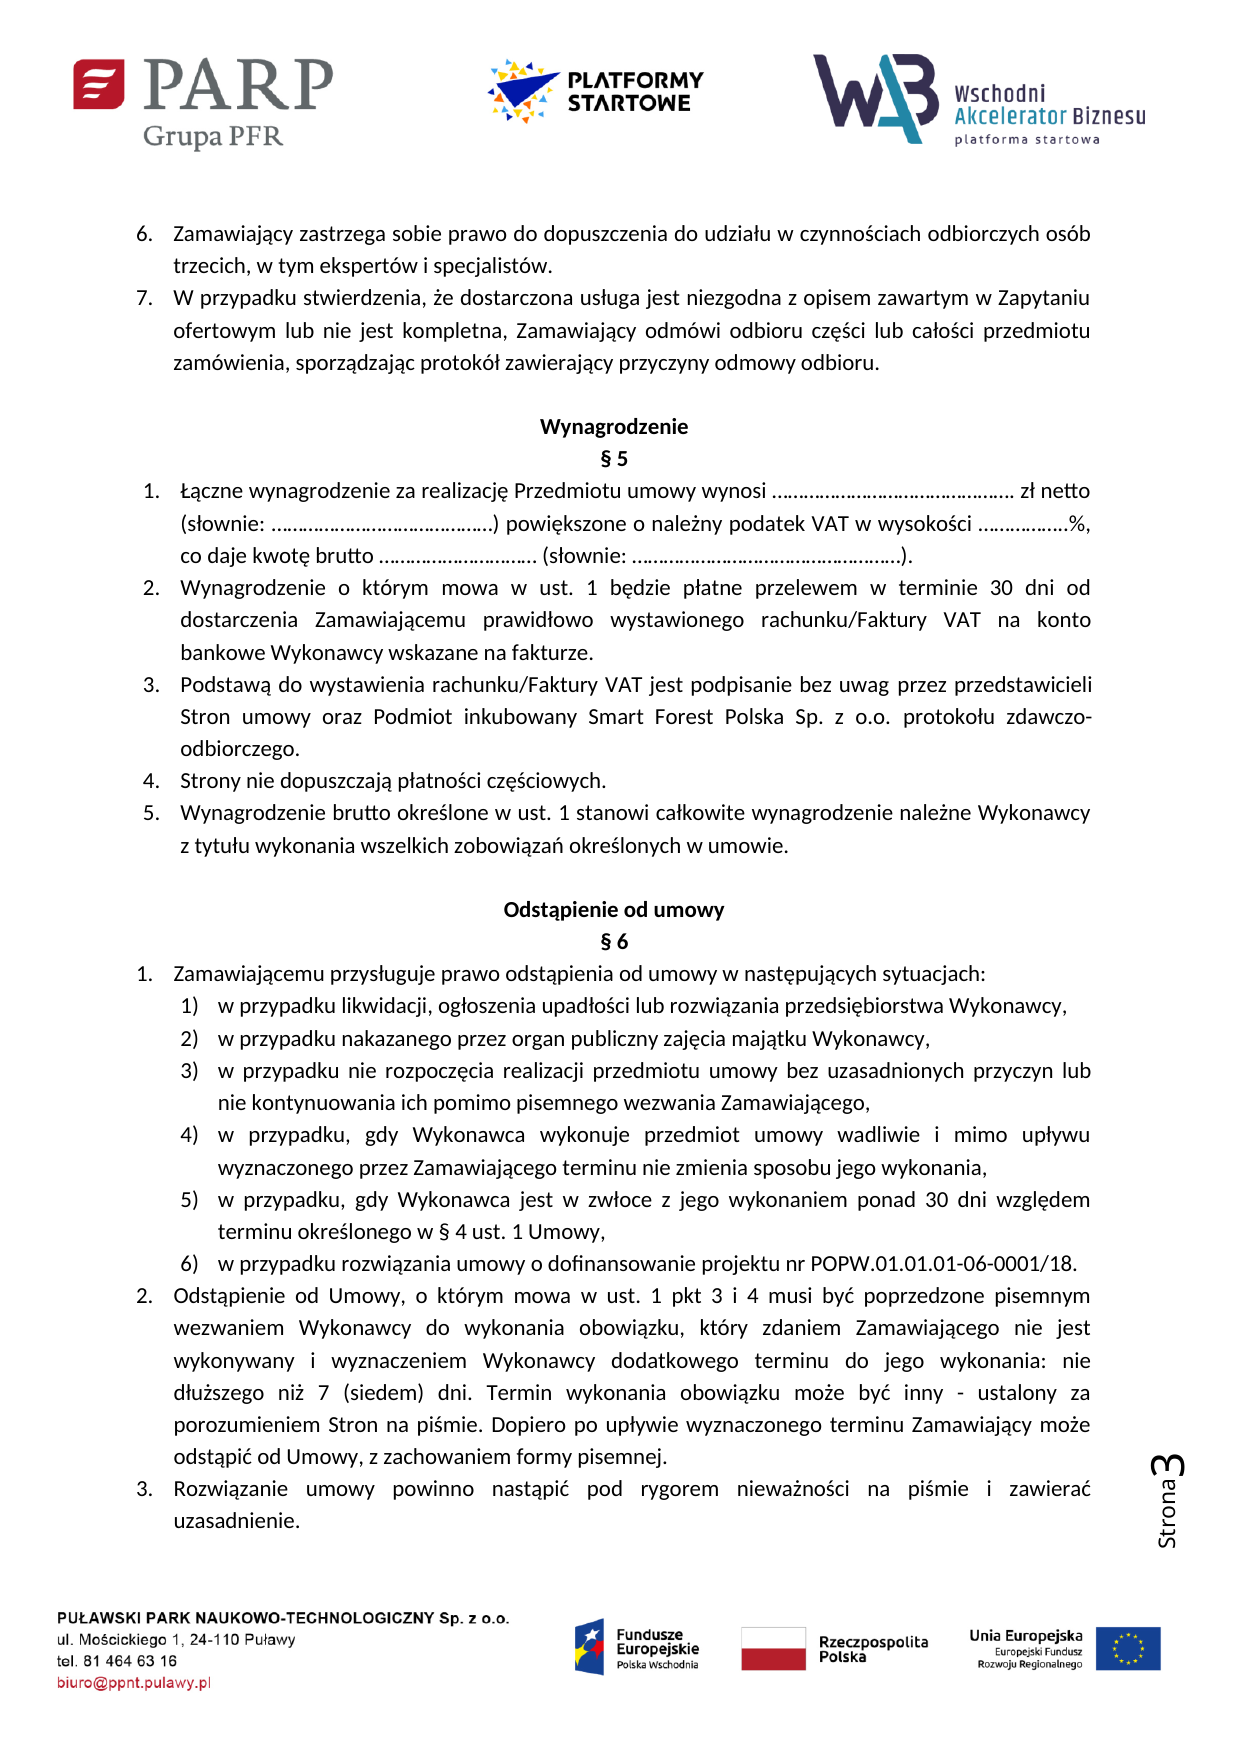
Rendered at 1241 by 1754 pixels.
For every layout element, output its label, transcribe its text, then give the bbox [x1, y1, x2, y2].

text Odstąpienie od umowy [136, 895, 1092, 923]
list Łączne wynagrodzenie za realizację Przedmiotu umowy wynosi ………………………………………. zł netto (słownie: ……………………………………) powiększone o należny podatek VAT w wysokości ……………..%, co daje kwotę brutto ………………………… (słownie: ……………………………………………). [143, 477, 1092, 569]
list w przypadku, gdy Wykonawca jest w zwłoce z jego wykonaniem ponad 30 dni względem terminu określonego w § 4 ust. 1 Umowy, [180, 1185, 1092, 1245]
list Zamawiający zastrzega sobie prawo do dopuszczenia do udziału w czynnościach odbiorczych osób trzecich, w tym ekspertów i specjalistów. [136, 219, 1092, 279]
list Rozwiązanie umowy powinno nastąpić pod rygorem nieważności na piśmie i zawierać uzasadnienie. [136, 1474, 1092, 1535]
text Wynagrodzenie [136, 412, 1092, 440]
list Strony nie dopuszczają płatności częściowych. [143, 766, 1092, 794]
list w przypadku nakazanego przez organ publiczny zajęcia majątku Wykonawcy, [180, 1024, 1092, 1052]
list Podstawą do wystawienia rachunku/Faktury VAT jest podpisanie bez uwag przez przedstawicieli Stron umowy oraz Podmiot inkubowany Smart Forest Polska Sp. z o.o. protokołu zdawczo-odbiorczego. [143, 670, 1092, 762]
picture [0, 0, 1240, 1754]
list Wynagrodzenie o którym mowa w ust. 1 będzie płatne przelewem w terminie 30 dni od dostarczenia Zamawiającemu prawidłowo wystawionego rachunku/Faktury VAT na konto bankowe Wykonawcy wskazane na fakturze. [143, 573, 1092, 666]
text § 6 [136, 927, 1092, 955]
list Wynagrodzenie brutto określone w ust. 1 stanowi całkowite wynagrodzenie należne Wykonawcy z tytułu wykonania wszelkich zobowiązań określonych w umowie. [143, 798, 1092, 859]
list W przypadku stwierdzenia, że dostarczona usługa jest niezgodna z opisem zawartym w Zapytaniu ofertowym lub nie jest kompletna, Zamawiający odmówi odbioru części lub całości przedmiotu zamówienia, sporządzając protokół zawierający przyczyny odmowy odbioru. [136, 283, 1092, 376]
list w przypadku nie rozpoczęcia realizacji przedmiotu umowy bez uzasadnionych przyczyn lub nie kontynuowania ich pomimo pisemnego wezwania Zamawiającego, [180, 1056, 1092, 1116]
list w przypadku rozwiązania umowy o dofinansowanie projektu nr POPW.01.01.01-06-0001/18. [180, 1249, 1092, 1277]
list w przypadku, gdy Wykonawca wykonuje przedmiot umowy wadliwie i mimo upływu wyznaczonego przez Zamawiającego terminu nie zmienia sposobu jego wykonania, [180, 1120, 1092, 1181]
list w przypadku likwidacji, ogłoszenia upadłości lub rozwiązania przedsiębiorstwa Wykonawcy, [180, 992, 1092, 1020]
list Odstąpienie od Umowy, o którym mowa w ust. 1 pkt 3 i 4 musi być poprzedzone pisemnym wezwaniem Wykonawcy do wykonania obowiązku, który zdaniem Zamawiającego nie jest wykonywany i wyznaczeniem Wykonawcy dodatkowego terminu do jego wykonania: nie dłuższego niż 7 (siedem) dni. Termin wykonania obowiązku może być inny - ustalony za porozumieniem Stron na piśmie. Dopiero po upływie wyznaczonego terminu Zamawiający może odstąpić od Umowy, z zachowaniem formy pisemnej. [136, 1281, 1092, 1470]
list Zamawiającemu przysługuje prawo odstąpienia od umowy w następujących sytuacjach: [136, 959, 1092, 987]
text § 5 [136, 444, 1092, 472]
